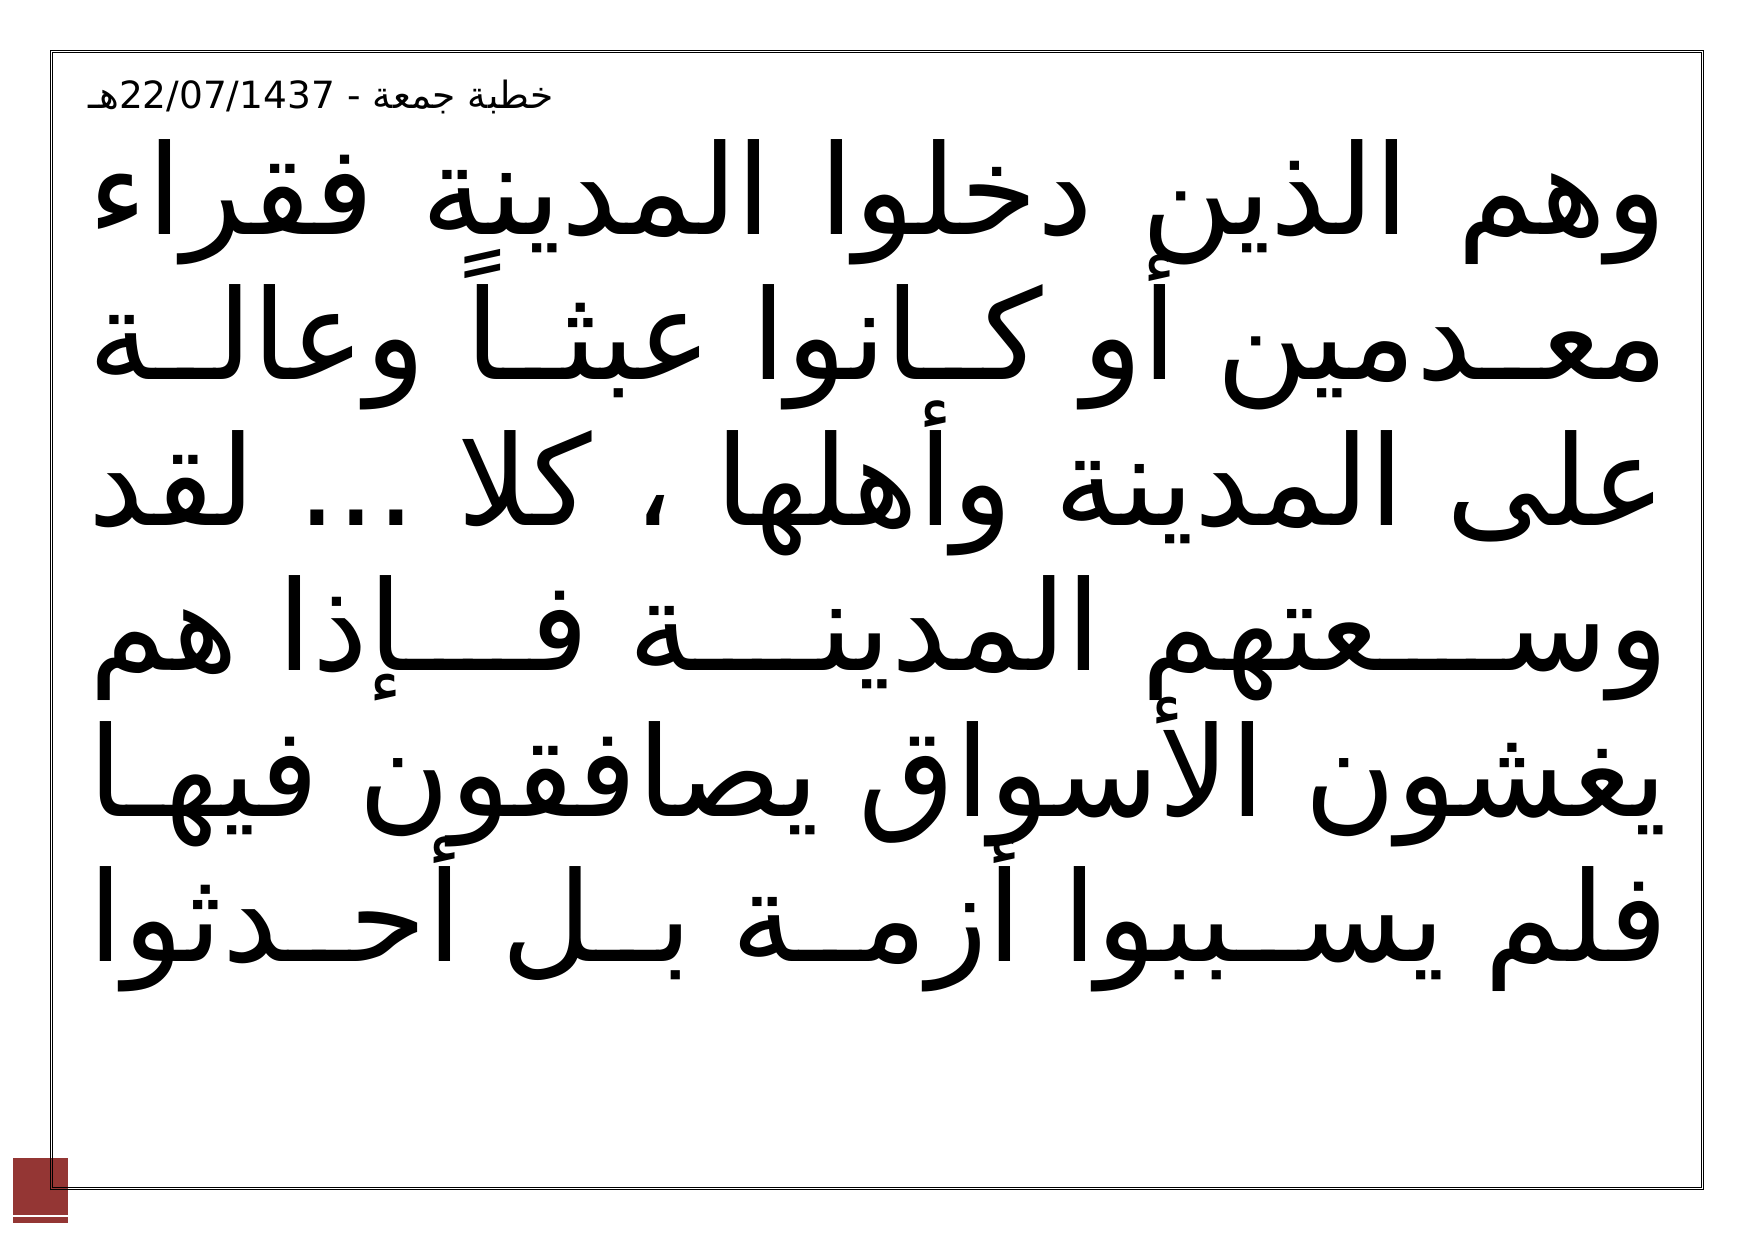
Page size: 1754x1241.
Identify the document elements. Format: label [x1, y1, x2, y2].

text [89, 118, 1668, 991]
